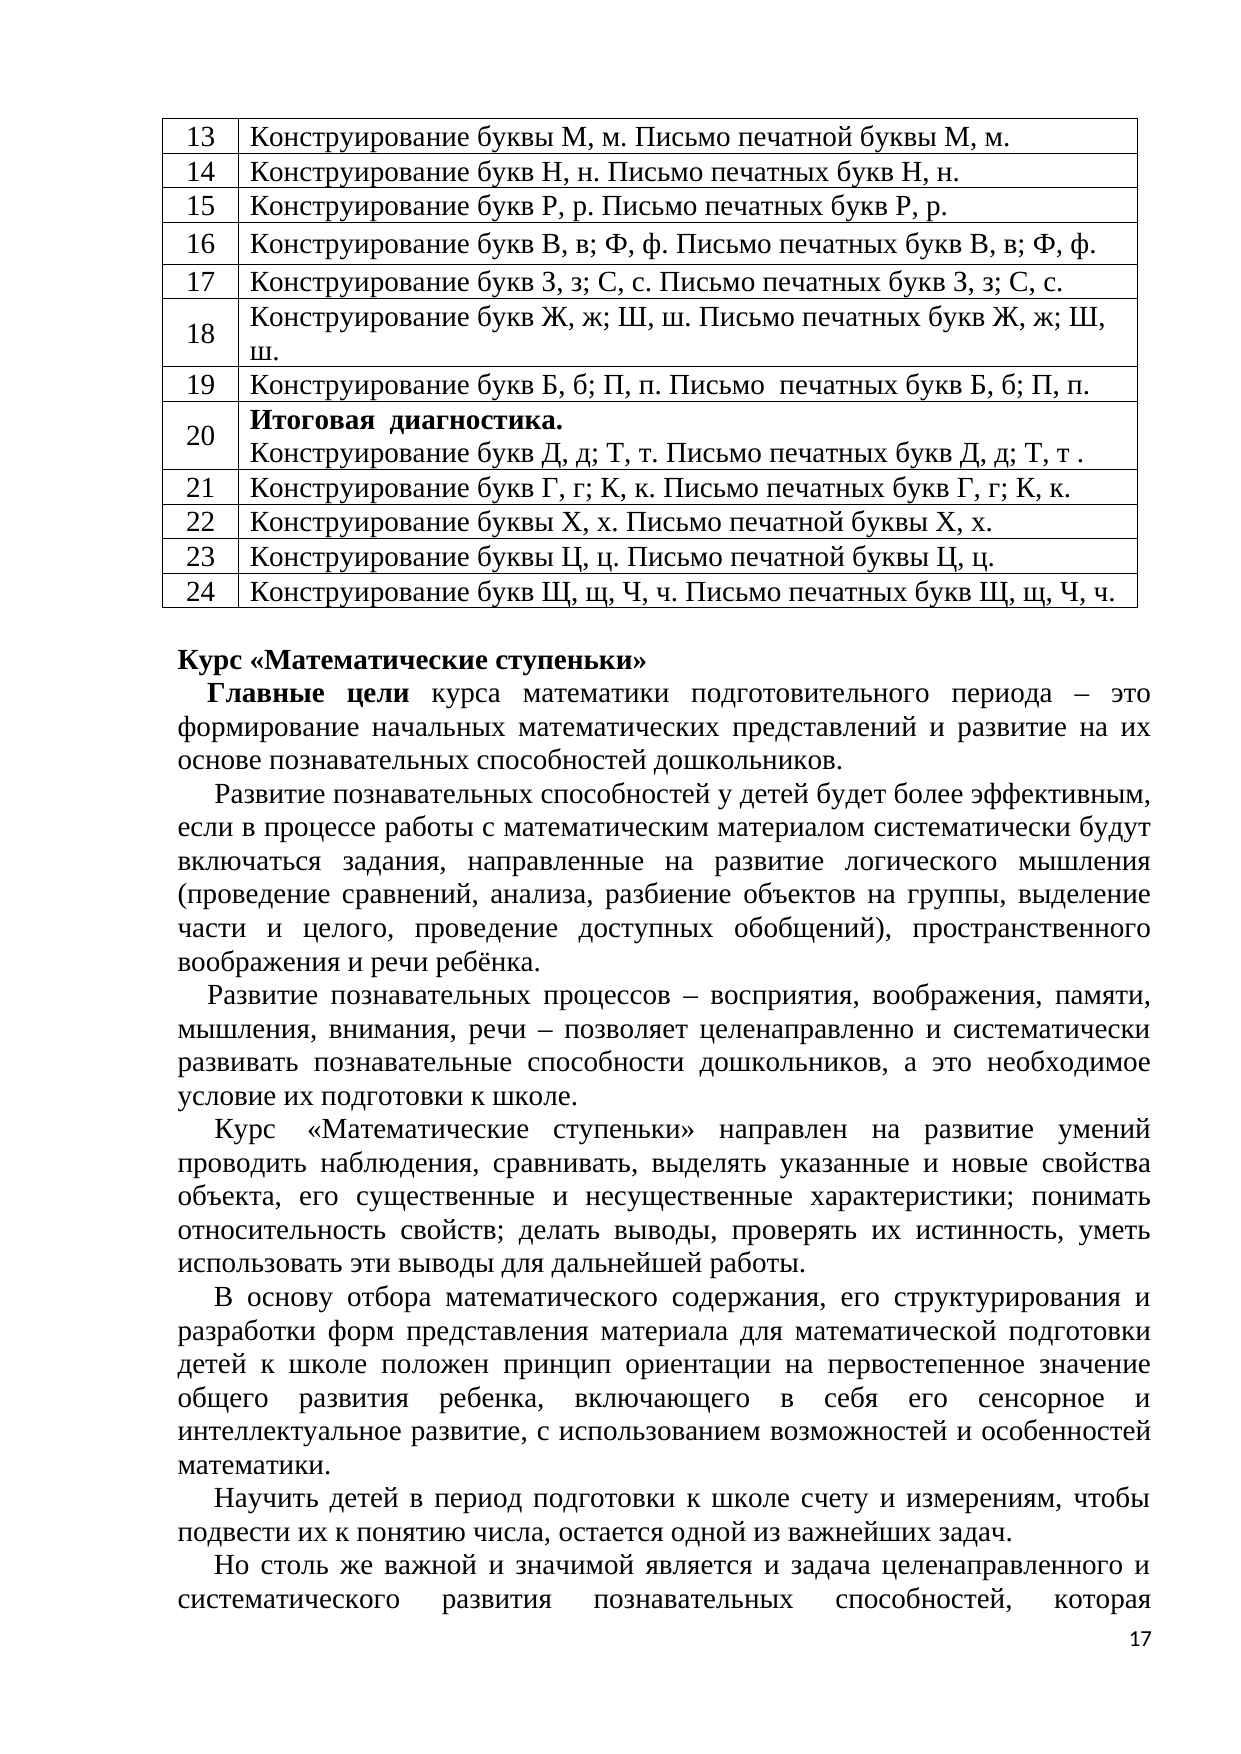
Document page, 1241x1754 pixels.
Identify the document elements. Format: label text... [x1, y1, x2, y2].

table_cell Конструирование букв В, в; Ф, ф. Письмо печатных букв В, в; Ф, ф. [239, 223, 1137, 263]
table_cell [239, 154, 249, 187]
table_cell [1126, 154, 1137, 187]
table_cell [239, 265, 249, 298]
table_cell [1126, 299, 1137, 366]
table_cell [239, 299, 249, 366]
text Курс «Математические ступеньки» [177, 642, 1152, 675]
text Курс «Математические ступеньки» направлен на развитие умений проводить наблюдения, сравнивать, выделять указанные и новые свойства объекта, его существенные и несущественные характеристики; понимать относительность свойств; делать выводы, проверять их истинность, уметь использовать эти выводы для дальнейшей работы. [177, 1111, 1152, 1279]
table_cell 16 [163, 223, 238, 263]
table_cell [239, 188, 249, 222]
text Развитие познавательных способностей у детей будет более эффективным, если в процессе работы с математическим материалом систематически будут включаться задания, направленные на развитие логического мышления (проведение сравнений, анализа, разбиение объектов на группы, выделение части и целого, проведение доступных обобщений), пространственного воображения и речи ребёнка. [177, 776, 1152, 977]
text Главные цели курса математики подготовительного периода – это формирование начальных математических представлений и развитие на их основе познавательных способностей дошкольников. [177, 675, 1152, 776]
table_cell 24 [163, 574, 238, 607]
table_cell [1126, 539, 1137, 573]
table_cell 21 [163, 470, 238, 503]
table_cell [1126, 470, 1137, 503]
table_cell 15 [163, 188, 238, 222]
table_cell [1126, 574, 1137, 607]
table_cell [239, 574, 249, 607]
table_cell 23 [163, 539, 238, 573]
table_cell 14 [163, 154, 238, 187]
table_cell 20 [163, 402, 238, 469]
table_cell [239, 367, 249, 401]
table_cell 19 [163, 367, 238, 401]
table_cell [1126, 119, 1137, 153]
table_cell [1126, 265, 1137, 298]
text Развитие познавательных процессов – восприятия, воображения, памяти, мышления, внимания, речи – позволяет целенаправленно и систематически развивать познавательные способности дошкольников, а это необходимое условие их подготовки к школе. [177, 977, 1152, 1111]
table_cell 13 [163, 119, 238, 153]
text В основу отбора математического содержания, его структурирования и разработки форм представления материала для математической подготовки детей к школе положен принцип ориентации на первостепенное значение общего развития ребенка, включающего в себя его сенсорное и интеллектуальное развитие, с использованием возможностей и особенностей математики. [177, 1279, 1152, 1480]
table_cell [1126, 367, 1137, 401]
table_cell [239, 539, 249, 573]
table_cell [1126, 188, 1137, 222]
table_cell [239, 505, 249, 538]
table_cell 17 [163, 265, 238, 298]
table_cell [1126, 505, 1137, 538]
table_cell 18 [163, 299, 238, 366]
table_cell Итоговая диагностика. Конструирование букв Д, д; Т, т. Письмо печатных букв Д, д; Т, т . [239, 402, 1137, 469]
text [177, 1547, 1152, 1614]
text Научить детей в период подготовки к школе счету и измерениям, чтобы подвести их к понятию числа, остается одной из важнейших задач. [177, 1480, 1152, 1547]
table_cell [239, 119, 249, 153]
table_cell 22 [163, 505, 238, 538]
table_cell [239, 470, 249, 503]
